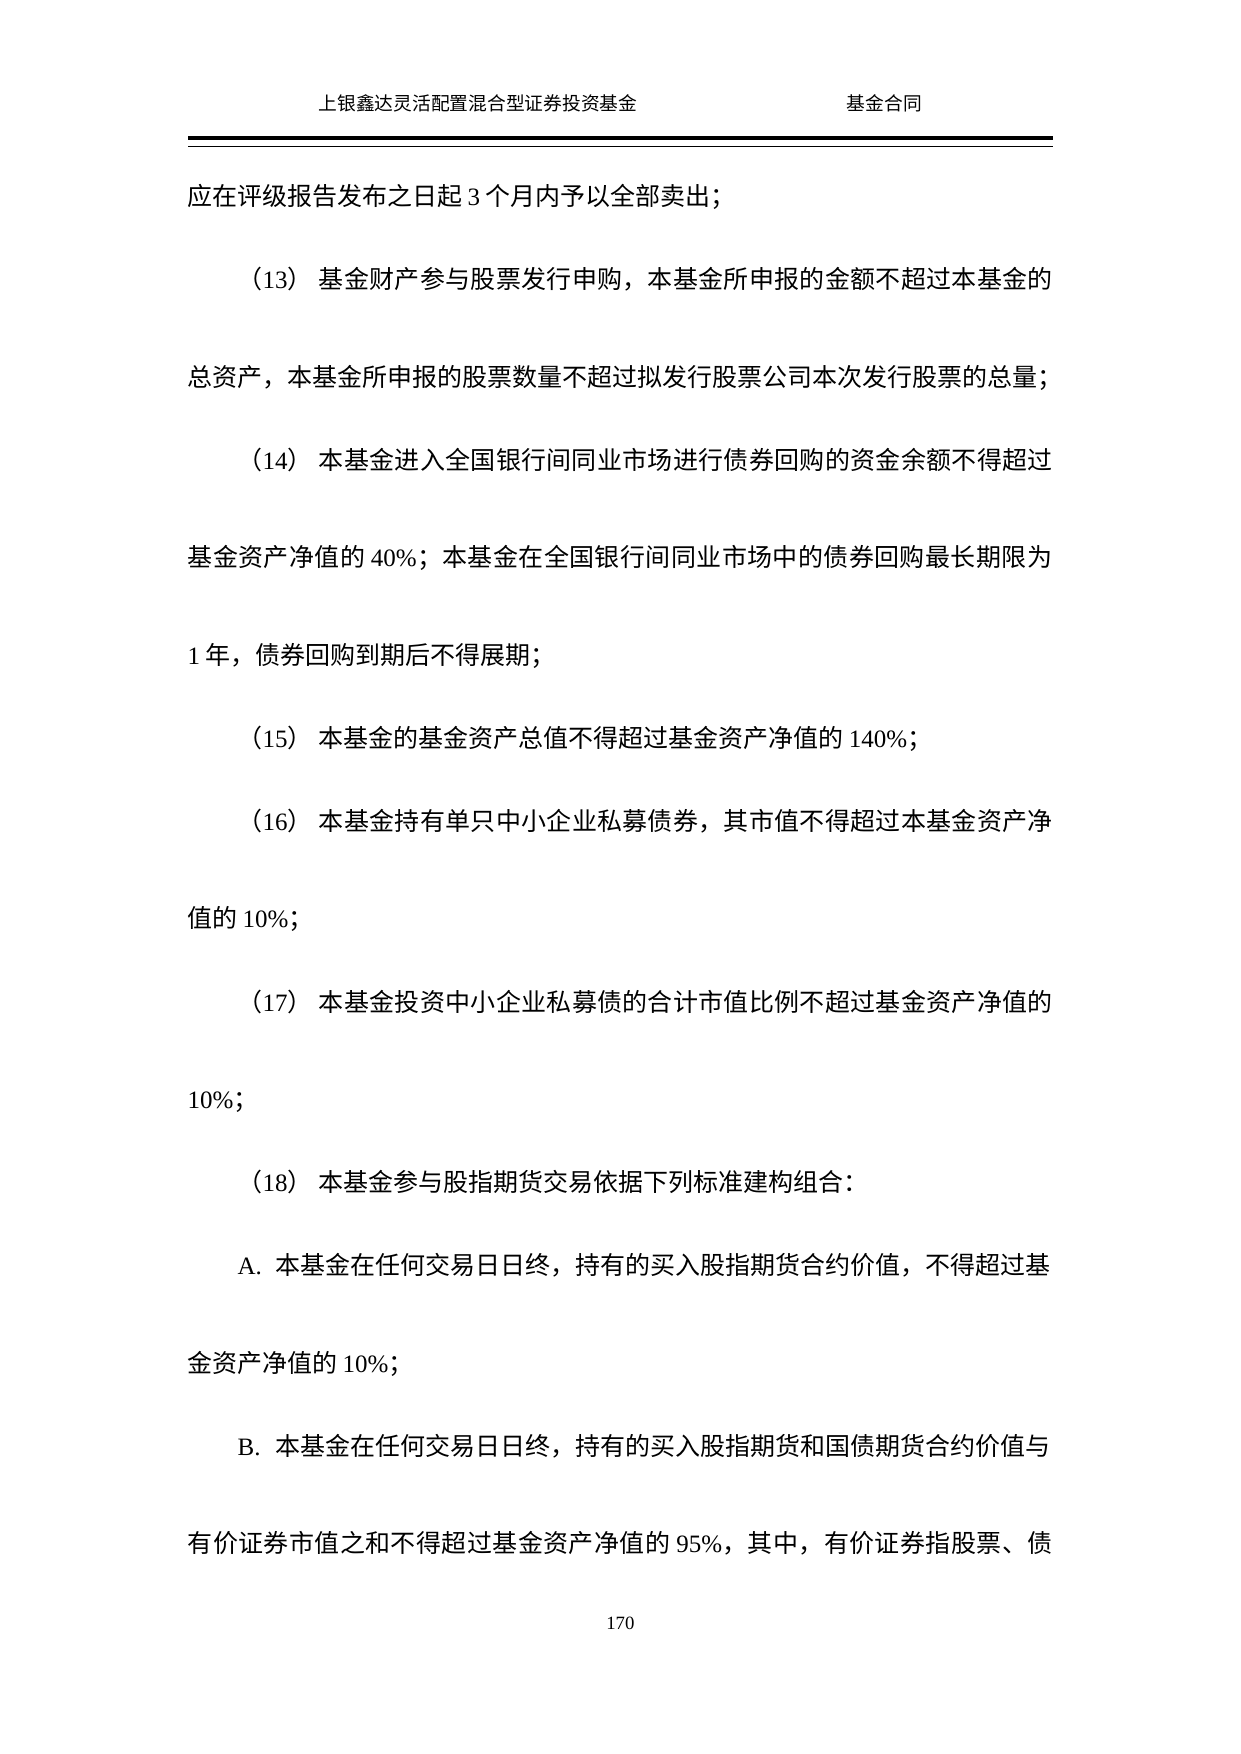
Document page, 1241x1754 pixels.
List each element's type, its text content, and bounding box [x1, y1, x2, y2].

text （15） 本基金的基金资产总值不得超过基金资产净值的140%； [187, 704, 1053, 769]
text （13） 基金财产参与股票发行申购，本基金所申报的金额不超过本基金的总资产，本基金所申报的股票数量不超过拟发行股票公司本次发行股票的总量； [187, 245, 1053, 408]
text A. 本基金在任何交易日日终，持有的买入股指期货合约价值，不得超过基金资产净值的10%； [187, 1231, 1053, 1394]
text （16） 本基金持有单只中小企业私募债券，其市值不得超过本基金资产净值的10%； [187, 787, 1053, 949]
text （18） 本基金参与股指期货交易依据下列标准建构组合： [187, 1148, 1053, 1213]
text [187, 162, 1053, 227]
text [187, 1412, 1053, 1574]
text （14） 本基金进入全国银行间同业市场进行债券回购的资金余额不得超过基金资产净值的40%；本基金在全国银行间同业市场中的债券回购最长期限为1年，债券回购到期后不得展期； [187, 426, 1053, 686]
text （17） 本基金投资中小企业私募债的合计市值比例不超过基金资产净值的10%； [187, 968, 1053, 1130]
